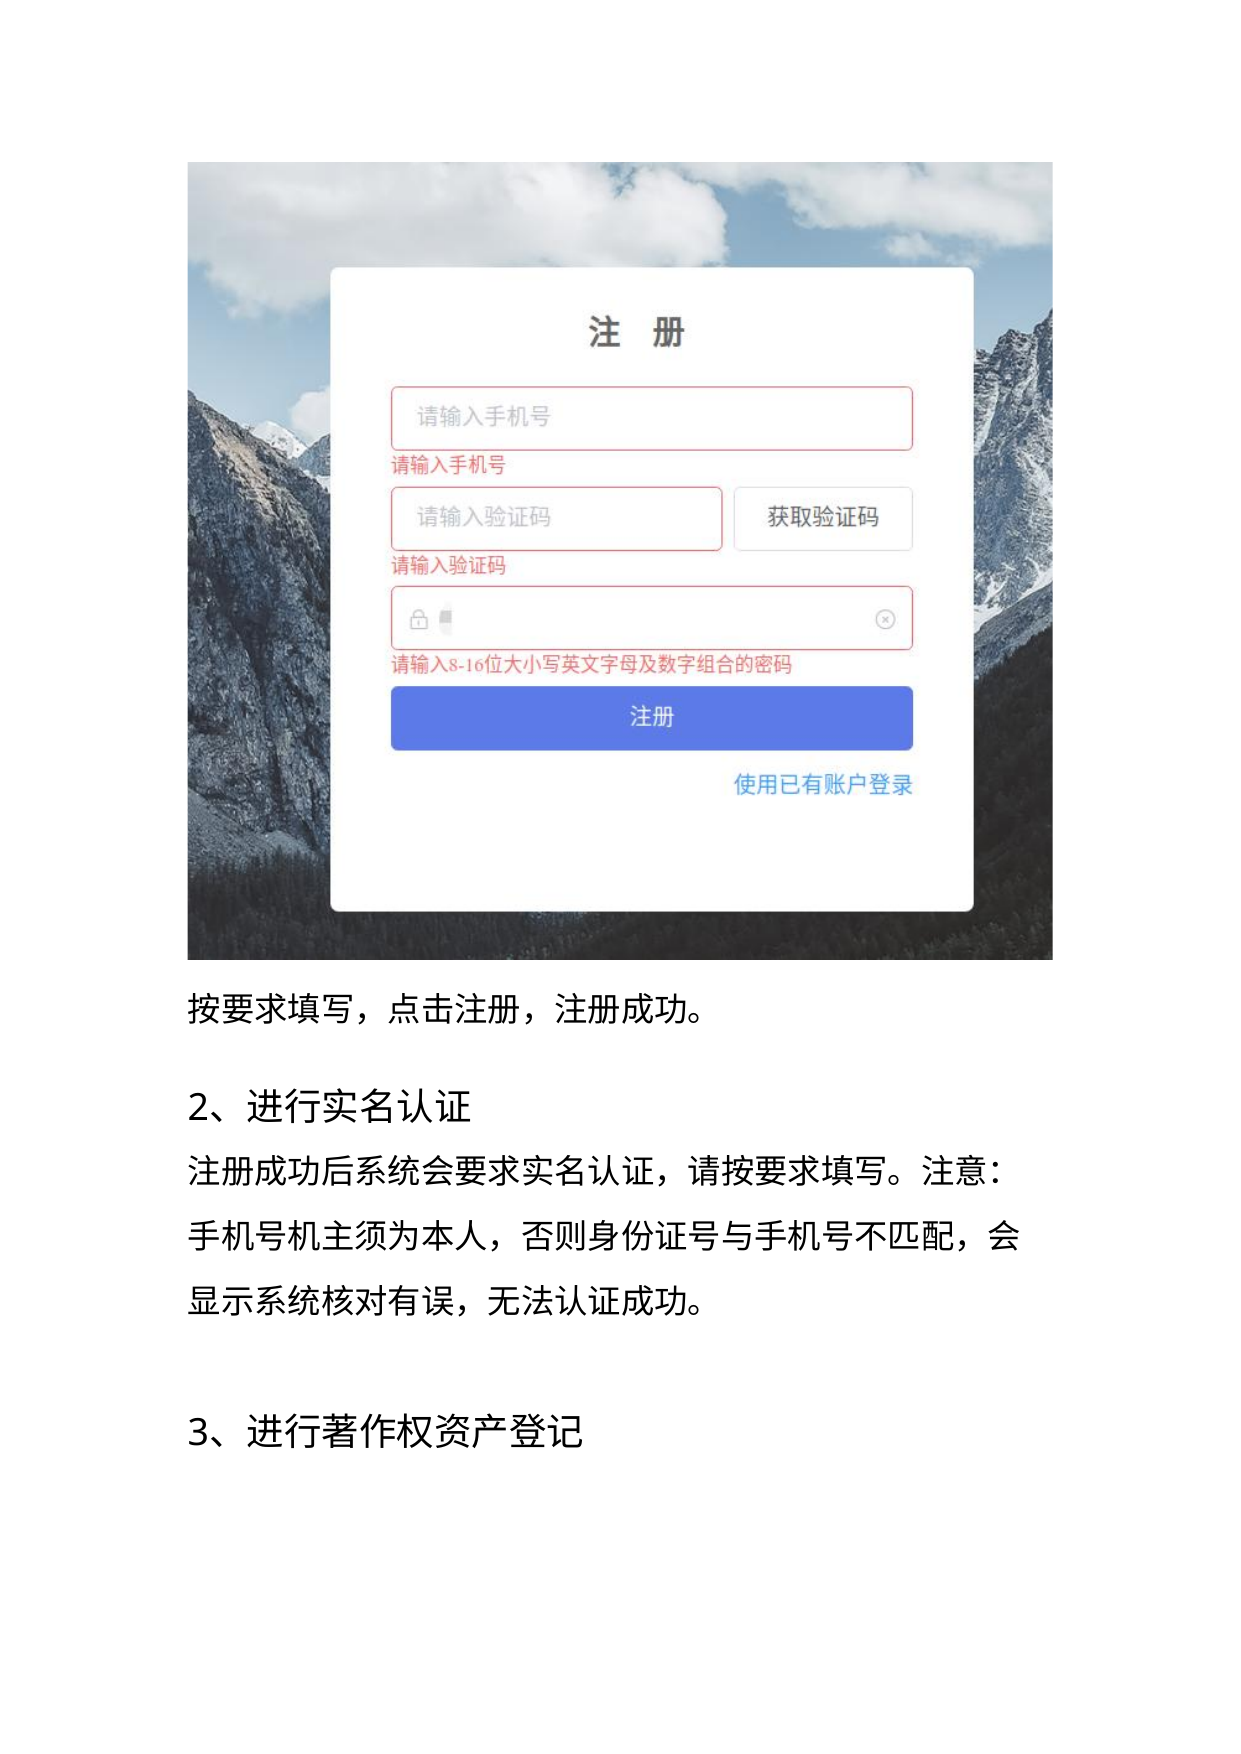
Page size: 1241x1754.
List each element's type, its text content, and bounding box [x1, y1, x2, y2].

text 按要求填写，点击注册，注册成功。 [187, 974, 1053, 1039]
picture [187, 162, 1053, 960]
text 3、进行著作权资产登记 [187, 1397, 1053, 1462]
list 进行实名认证 [187, 1072, 1053, 1137]
list 注册成功后系统会要求实名认证，请按要求填写。注意：手机号机主须为本人，否则身份证号与手机号不匹配，会显示系统核对有误，无法认证成功。 [187, 1137, 1053, 1332]
